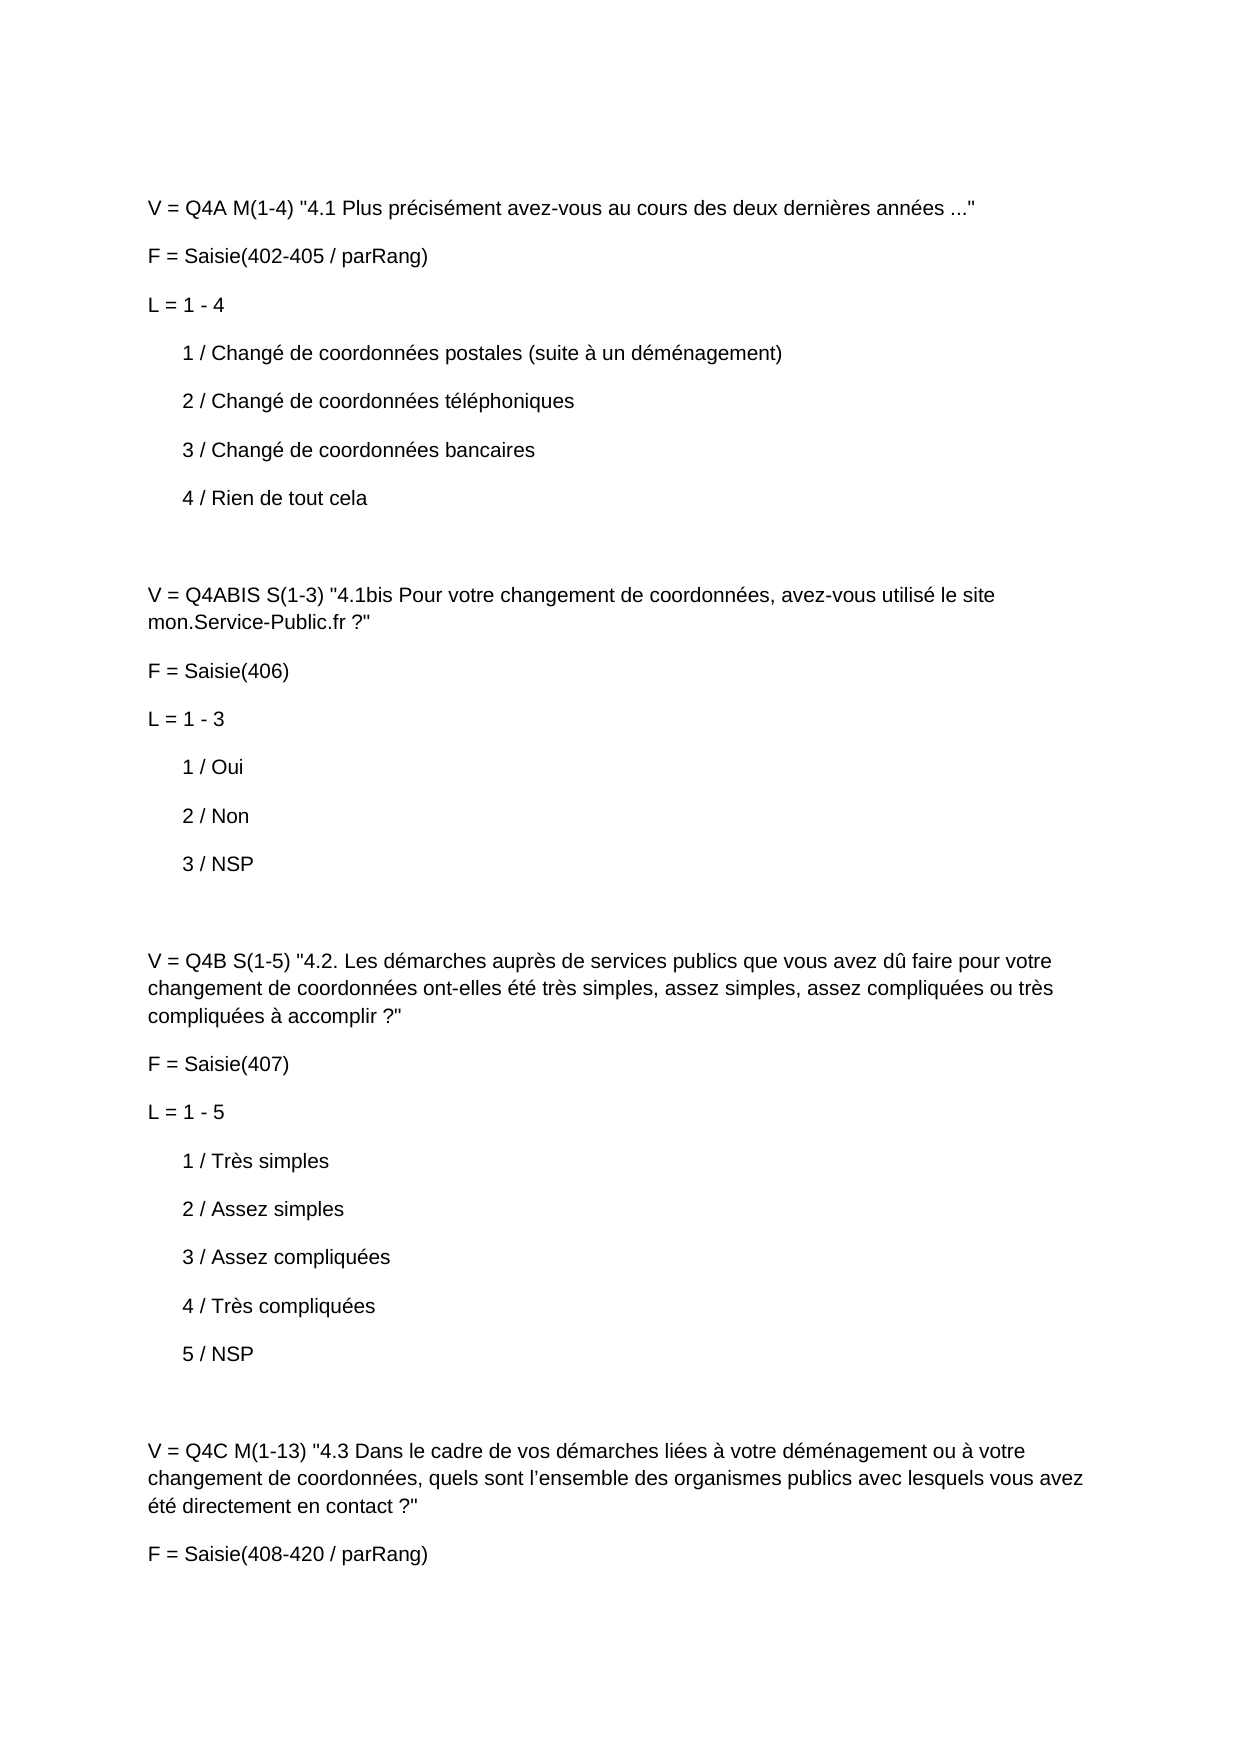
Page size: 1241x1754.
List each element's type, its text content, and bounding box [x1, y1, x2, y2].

text F = Saisie(407) [148, 1052, 1093, 1076]
text F = Saisie(406) [148, 658, 1093, 682]
text 4 / Rien de tout cela [148, 486, 1093, 510]
text F = Saisie(408-420 / parRang) [148, 1542, 1093, 1566]
text L = 1 - 5 [148, 1100, 1093, 1124]
text 2 / Assez simples [148, 1197, 1093, 1221]
text 2 / Changé de coordonnées téléphoniques [148, 389, 1093, 413]
text F = Saisie(402-405 / parRang) [148, 244, 1093, 268]
text 2 / Non [148, 803, 1093, 827]
text 5 / NSP [148, 1342, 1093, 1366]
text 3 / Assez compliquées [148, 1245, 1093, 1269]
text 3 / Changé de coordonnées bancaires [148, 438, 1093, 462]
text L = 1 - 4 [148, 293, 1093, 317]
text V = Q4C M(1-13) "4.3 Dans le cadre de vos démarches liées à votre déménagement ou à votre changement de coordonnées, quels sont l’ensemble des organismes publics avec lesquels vous avez été directement en contact ?" [148, 1438, 1093, 1517]
text 1 / Changé de coordonnées postales (suite à un déménagement) [148, 341, 1093, 365]
text L = 1 - 3 [148, 707, 1093, 731]
text 4 / Très compliquées [148, 1293, 1093, 1317]
text 1 / Très simples [148, 1148, 1093, 1172]
text V = Q4ABIS S(1-3) "4.1bis Pour votre changement de coordonnées, avez-vous utilisé le site mon.Service-Public.fr ?" [148, 583, 1093, 634]
text V = Q4A M(1-4) "4.1 Plus précisément avez-vous au cours des deux dernières années ..." [148, 196, 1093, 220]
text V = Q4B S(1-5) "4.2. Les démarches auprès de services publics que vous avez dû faire pour votre changement de coordonnées ont-elles été très simples, assez simples, assez compliquées ou très compliquées à accomplir ?" [148, 948, 1093, 1027]
text 3 / NSP [148, 852, 1093, 876]
text 1 / Oui [148, 755, 1093, 779]
